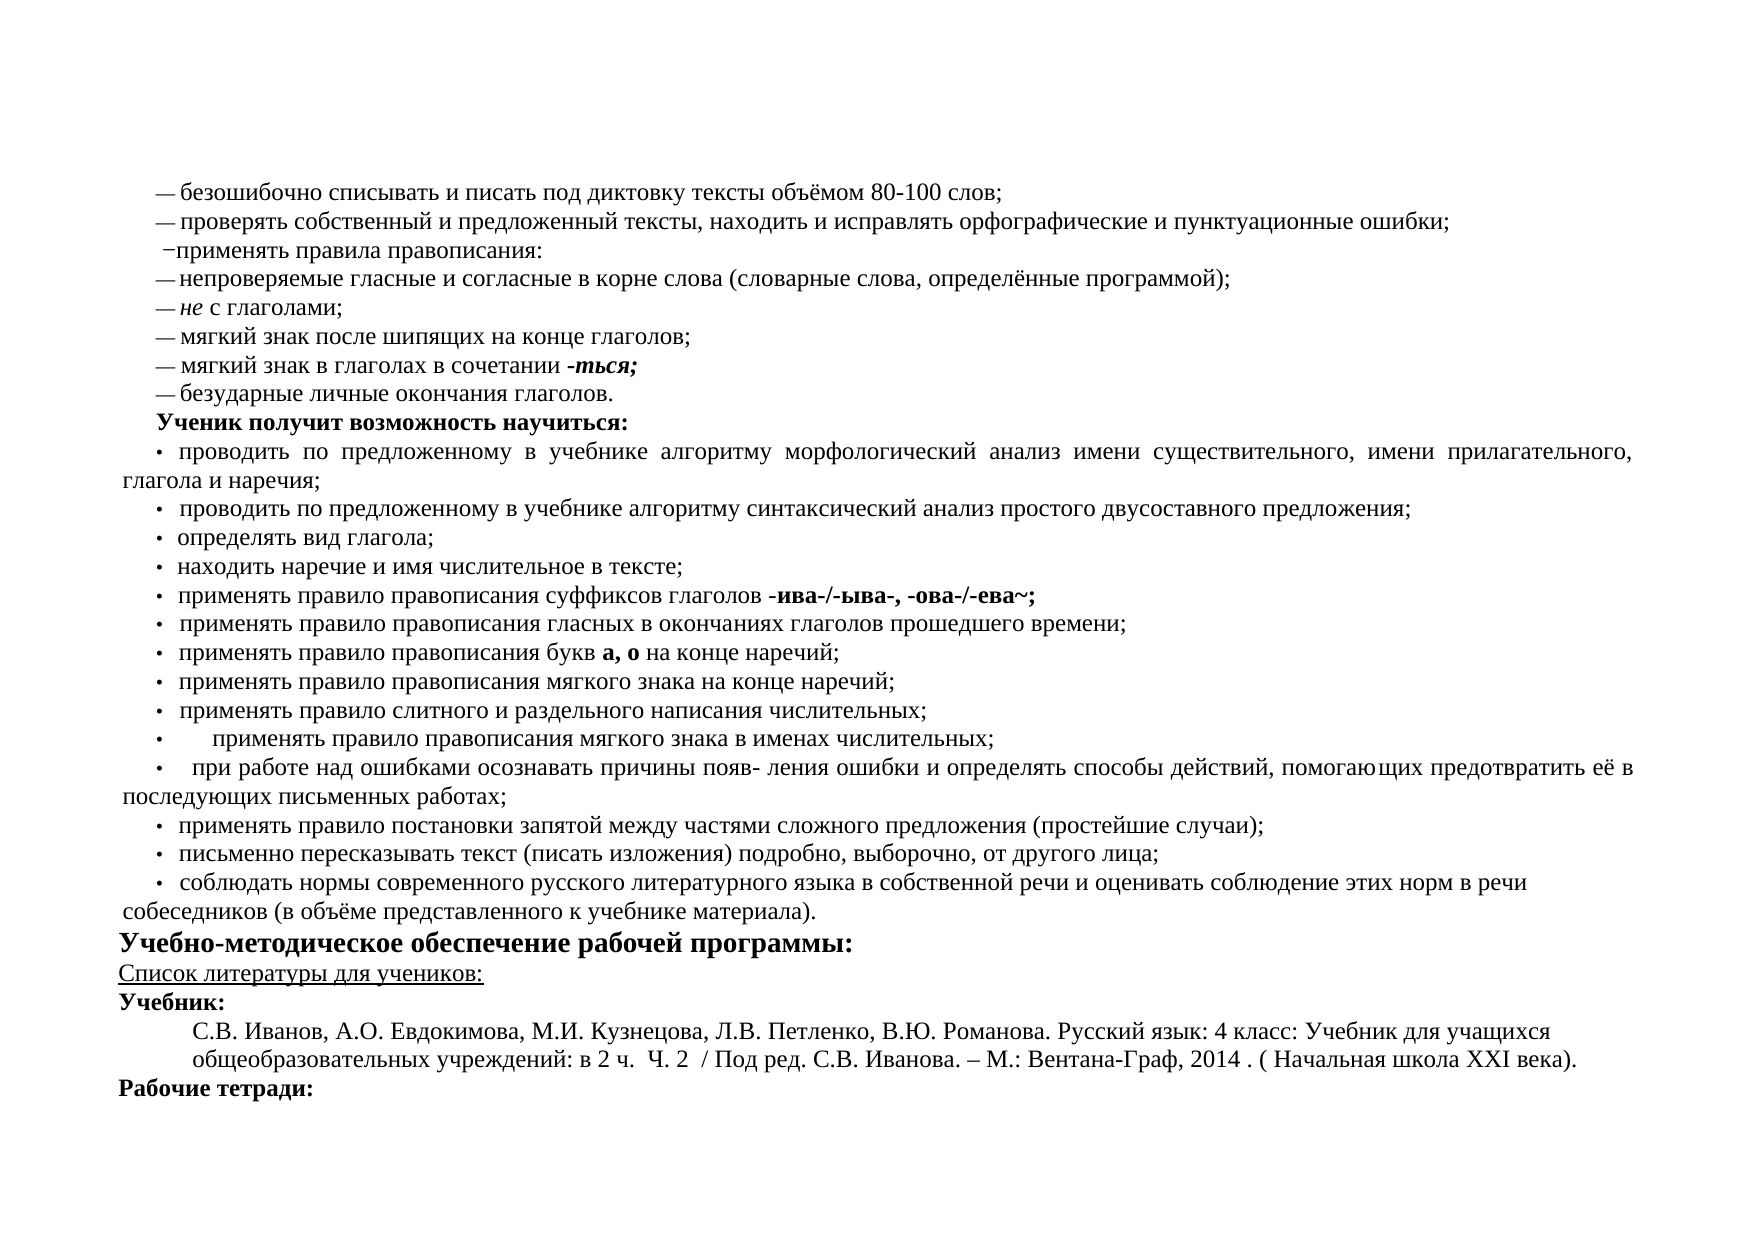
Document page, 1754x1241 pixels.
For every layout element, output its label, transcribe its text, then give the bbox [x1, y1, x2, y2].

list безошибочно списывать и писать под диктовку тексты объёмом 80-100 слов; [120, 177, 1632, 206]
list проверять собственный и предложенный тексты, находить и исправлять орфографические и пунктуационные ошибки; [120, 206, 1632, 235]
text −применять правила правописания: [120, 235, 1636, 263]
list при работе над ошибками осознавать причины появ- ления ошибки и определять способы действий, помогающих предотвратить её в последующих письменных работах; [122, 752, 1634, 810]
text Рабочие тетради: [118, 1073, 1636, 1102]
list определять вид глагола; [122, 522, 1636, 551]
list непроверяемые гласные и согласные в корне слова (словарные слова, определённые программой); [120, 263, 1632, 292]
list проводить по предложенному в учебнике алгоритму синтаксический анализ простого двусоставного предложения; [122, 493, 1634, 522]
list применять правило правописания мягкого знака на конце наречий; [122, 666, 1634, 695]
text Список литературы для учеников: [118, 958, 1636, 987]
list письменно пересказывать текст (писать изложения) подробно, выборочно, от другого лица; [122, 838, 1634, 867]
list применять правило слитного и раздельного написания числительных; [122, 695, 1634, 723]
text С.В. Иванов, А.О. Евдокимова, М.И. Кузнецова, Л.В. Петленко, В.Ю. Романова. Русский язык: 4 класс: Учебник для учащихся общеобразовательных учреждений: в 2 ч. Ч. 2 / Под ред. С.В. Иванова. – М.: Вентана-Граф, 2014 . ( Начальная школа XXI века). [192, 1016, 1636, 1073]
list проводить по предложенному в учебнике алгоритму морфологический анализ имени существительного, имени прилагательного, глагола и наречия; [122, 436, 1634, 493]
text Ученик получит возможность научиться: [122, 407, 1636, 436]
list применять правило правописания гласных в окончаниях глаголов прошедшего времени; [122, 608, 1634, 637]
list находить наречие и имя числительное в тексте; [122, 551, 1636, 580]
list применять правило правописания букв а, о на конце наречий; [122, 637, 1634, 666]
text Учебно-методическое обеспечение рабочей программы: [118, 925, 1636, 958]
list применять правило правописания суффиксов глаголов -ива-/-ыва-, -ова-/-ева~; [122, 580, 1634, 608]
list мягкий знак в глаголах в сочетании -ться; [120, 350, 1636, 378]
list применять правило правописания мягкого знака в именах числительных; [122, 723, 1636, 752]
list соблюдать нормы современного русского литературного языка в собственной речи и оценивать соблюдение этих норм в речи собеседников (в объёме представленного к учебнике материала). [122, 867, 1634, 925]
list мягкий знак после шипящих на конце глаголов; [120, 321, 1636, 350]
list не с глаголами; [120, 292, 1636, 321]
list безударные личные окончания глаголов. [120, 378, 1636, 407]
text Учебник: [118, 987, 1636, 1016]
list применять правило постановки запятой между частями сложного предложения (простейшие случаи); [122, 810, 1634, 838]
